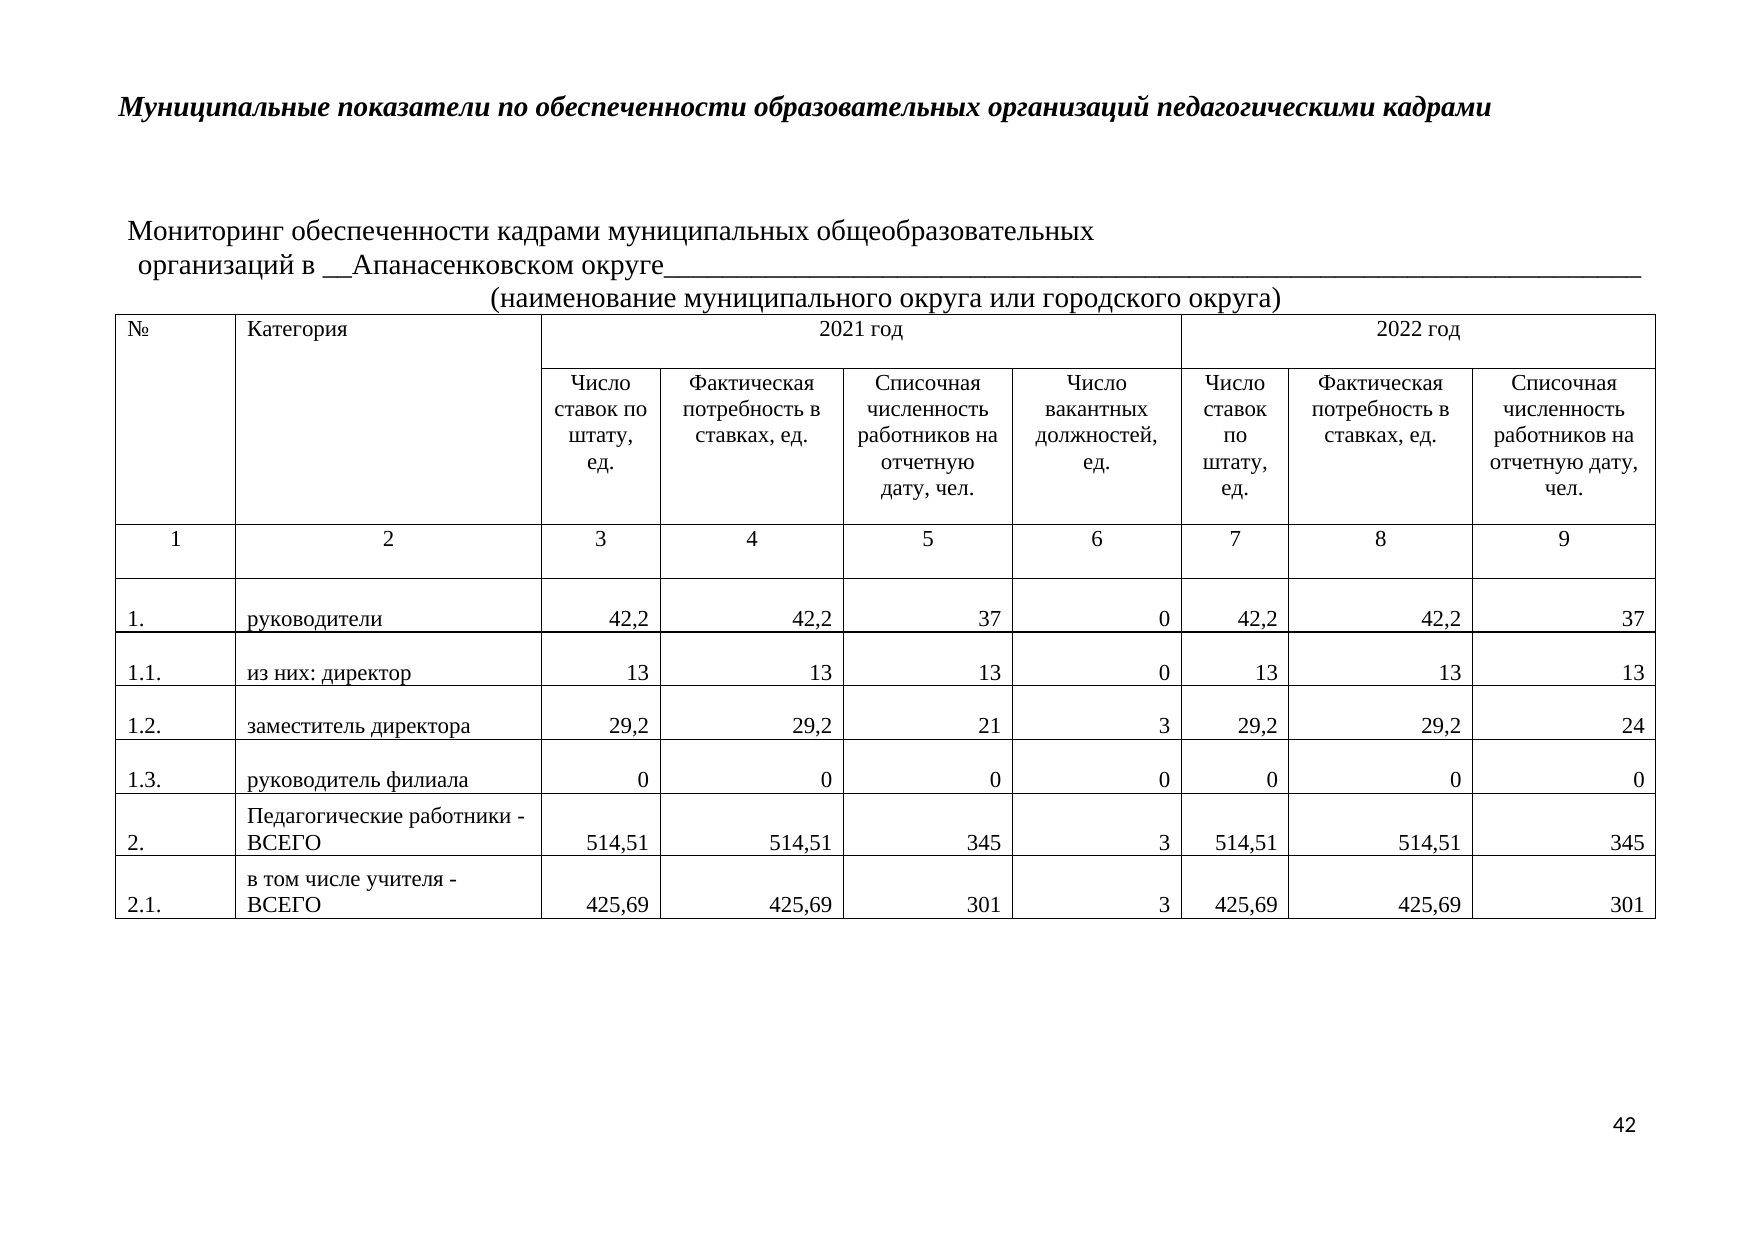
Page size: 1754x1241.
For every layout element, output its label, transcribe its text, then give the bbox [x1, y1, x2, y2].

table_cell 24 [1473, 686, 1655, 739]
table_cell в том числе учителя - ВСЕГО [236, 856, 541, 918]
table_cell Категория [236, 315, 541, 524]
table_cell Число ставок по штату, ед. [1182, 369, 1288, 524]
table_cell 29,2 [1182, 686, 1288, 739]
table_cell 2. [116, 794, 235, 855]
table_cell 7 [1182, 525, 1288, 578]
table_cell 42,2 [661, 579, 843, 631]
table_cell 6 [1013, 525, 1181, 578]
table_cell 301 [844, 856, 1012, 918]
table_cell 2 [236, 525, 541, 578]
table_cell Число ставок по штату, ед. [542, 369, 660, 524]
table_cell 3 [1013, 686, 1181, 739]
table_cell 42,2 [542, 579, 660, 631]
table_cell 0 [1013, 740, 1181, 793]
table_cell 301 [1473, 856, 1655, 918]
table_cell 3 [1013, 856, 1181, 918]
table_cell 514,51 [542, 794, 660, 855]
table_cell 0 [1473, 740, 1655, 793]
table_cell Фактическая потребность в ставках, ед. [661, 369, 843, 524]
table_cell 13 [1182, 633, 1288, 685]
table_cell 0 [1289, 740, 1472, 793]
table_cell 425,69 [542, 856, 660, 918]
table_cell 1. [116, 579, 235, 631]
table_cell 13 [661, 633, 843, 685]
table_cell 345 [1473, 794, 1655, 855]
table_cell 425,69 [661, 856, 843, 918]
table_cell 42,2 [1289, 579, 1472, 631]
table_cell 0 [542, 740, 660, 793]
table_cell 3 [1013, 794, 1181, 855]
table_cell 3 [542, 525, 660, 578]
table_cell 2022 год [1182, 315, 1655, 368]
table_cell 13 [1473, 633, 1655, 685]
table_cell руководители [236, 579, 541, 631]
table_cell 0 [661, 740, 843, 793]
table_cell 42,2 [1182, 579, 1288, 631]
table_cell 425,69 [1289, 856, 1472, 918]
table_cell 13 [542, 633, 660, 685]
table_cell 4 [661, 525, 843, 578]
table_cell 5 [844, 525, 1012, 578]
table_cell 1.3. [116, 740, 235, 793]
table_cell заместитель директора [236, 686, 541, 739]
table_cell 1.1. [116, 633, 235, 685]
table_cell 29,2 [542, 686, 660, 739]
text Муниципальные показатели по обеспеченности образовательных организаций педагогическими кадрами [118, 89, 1636, 122]
table_cell 1 [116, 525, 235, 578]
table_cell 13 [844, 633, 1012, 685]
table_cell Фактическая потребность в ставках, ед. [1289, 369, 1472, 524]
table_cell 425,69 [1182, 856, 1288, 918]
table_cell Списочная численность работников на отчетную дату, чел. [844, 369, 1012, 524]
table_cell 0 [844, 740, 1012, 793]
table_cell 514,51 [1182, 794, 1288, 855]
table_header Мониторинг обеспеченности кадрами муниципальных общеобразовательных организаций в __Апанасенковском округе___________________________________________________________________ (наименование муниципального округа или городского округа) [116, 156, 1656, 314]
table_cell Число вакантных должностей, ед. [1013, 369, 1181, 524]
table_cell Списочная численность работников на отчетную дату, чел. [1473, 369, 1655, 524]
table_cell 514,51 [1289, 794, 1472, 855]
table_cell № [116, 315, 235, 524]
table_cell 0 [1013, 633, 1181, 685]
table_cell 8 [1289, 525, 1472, 578]
table_cell 2.1. [116, 856, 235, 918]
table_cell 0 [1013, 579, 1181, 631]
table_cell 13 [1289, 633, 1472, 685]
table_cell 2021 год [542, 315, 1181, 368]
table_cell 29,2 [661, 686, 843, 739]
table_cell 345 [844, 794, 1012, 855]
table_cell 1.2. [116, 686, 235, 739]
table_cell руководитель филиала [236, 740, 541, 793]
table_cell 514,51 [661, 794, 843, 855]
table_cell 0 [1182, 740, 1288, 793]
table_cell 37 [1473, 579, 1655, 631]
table_cell из них: директор [236, 633, 541, 685]
table_cell 29,2 [1289, 686, 1472, 739]
table_cell 9 [1473, 525, 1655, 578]
table_cell 21 [844, 686, 1012, 739]
table_cell 37 [844, 579, 1012, 631]
table_cell Педагогические работники - ВСЕГО [236, 794, 541, 855]
